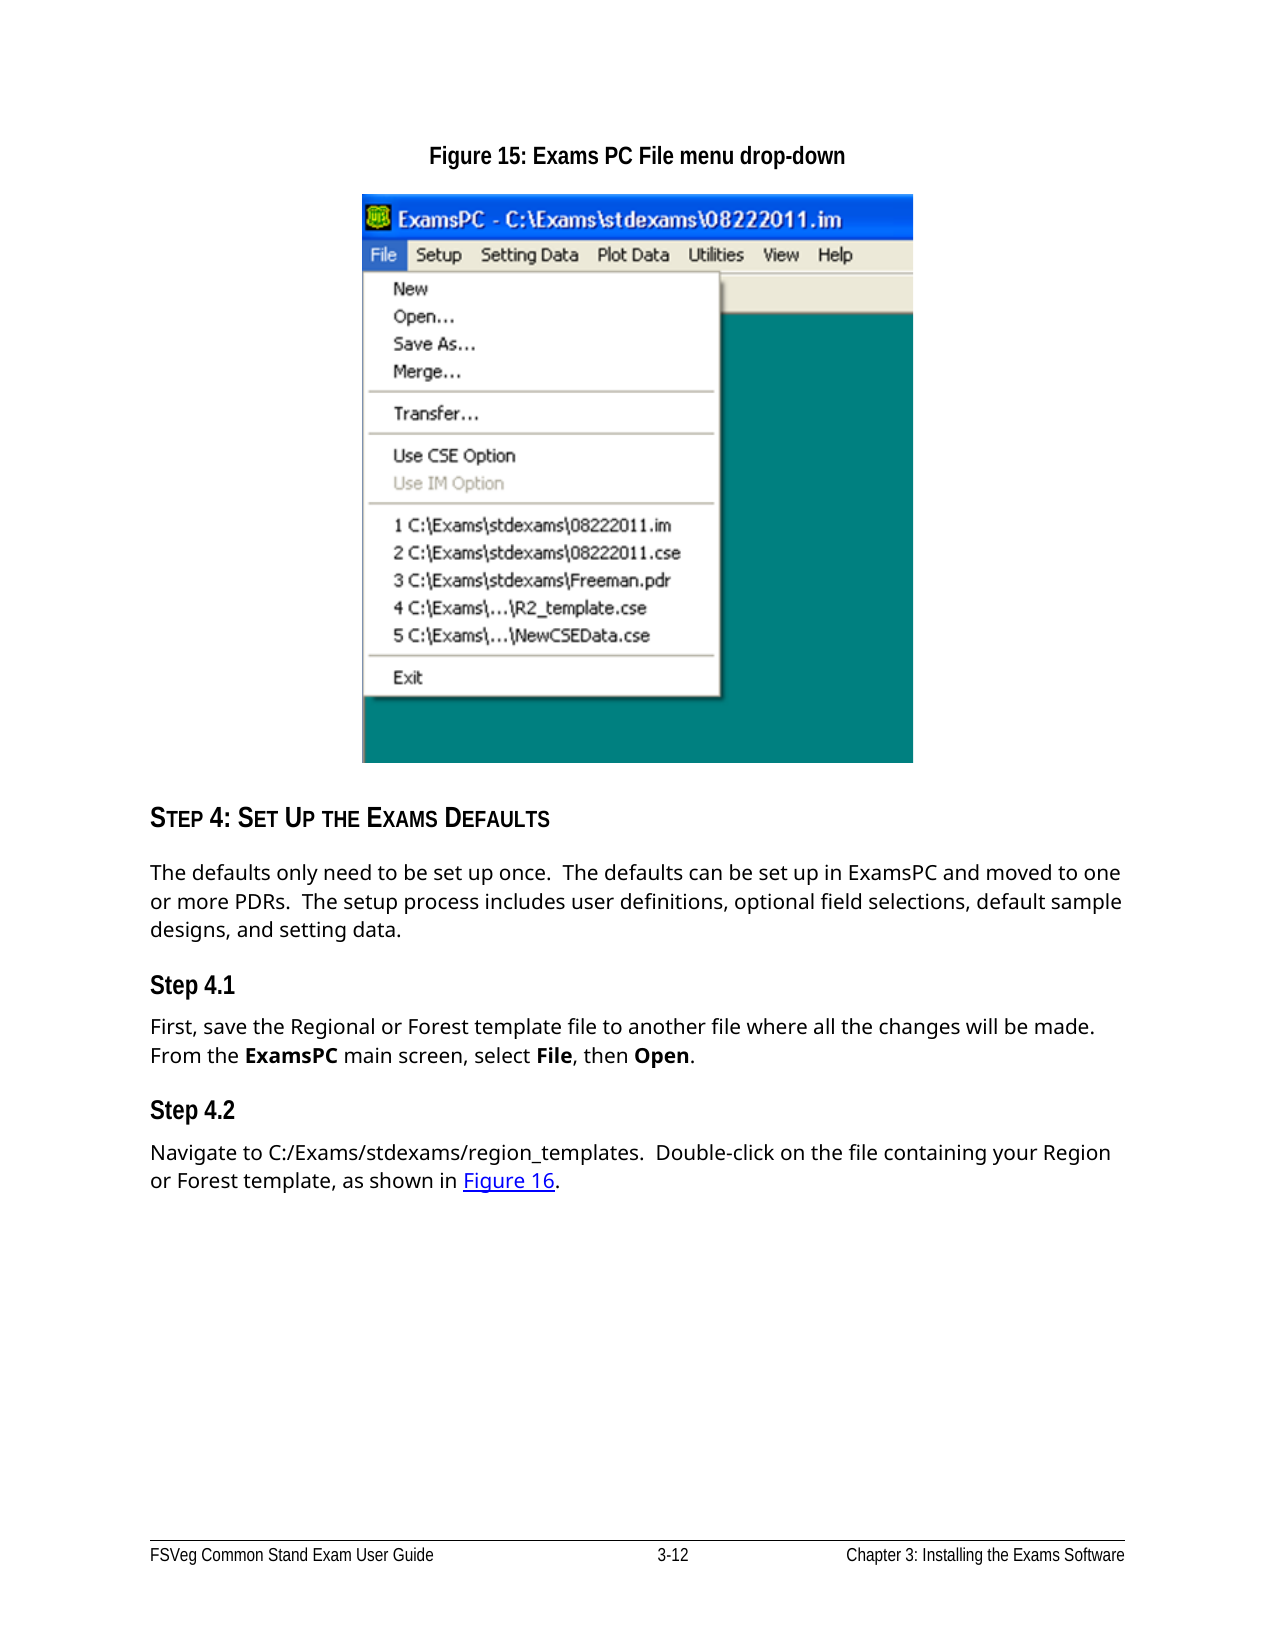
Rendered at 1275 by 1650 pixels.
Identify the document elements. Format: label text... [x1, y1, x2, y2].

picture [362, 194, 914, 763]
subtitle Step 4: Set Up the Exams Defaults [150, 800, 1125, 833]
text Navigate to C:/Exams/stdexams/region_templates. Double-click on the file containing your Region or Forest template, as shown in Figure 16. [150, 1138, 1125, 1194]
text First, save the Regional or Forest template file to another file where all the changes will be made. From the ExamsPC main screen, select File, then Open. [150, 1012, 1125, 1069]
subtitle Step 4.2 [150, 1094, 1125, 1125]
subtitle Step 4.1 [150, 969, 1125, 1000]
text Figure 15: Exams PC File menu drop-down [150, 141, 1125, 169]
text The defaults only need to be set up once. The defaults can be set up in ExamsPC and moved to one or more PDRs. The setup process includes user definitions, optional field selections, default sample designs, and setting data. [150, 858, 1125, 944]
